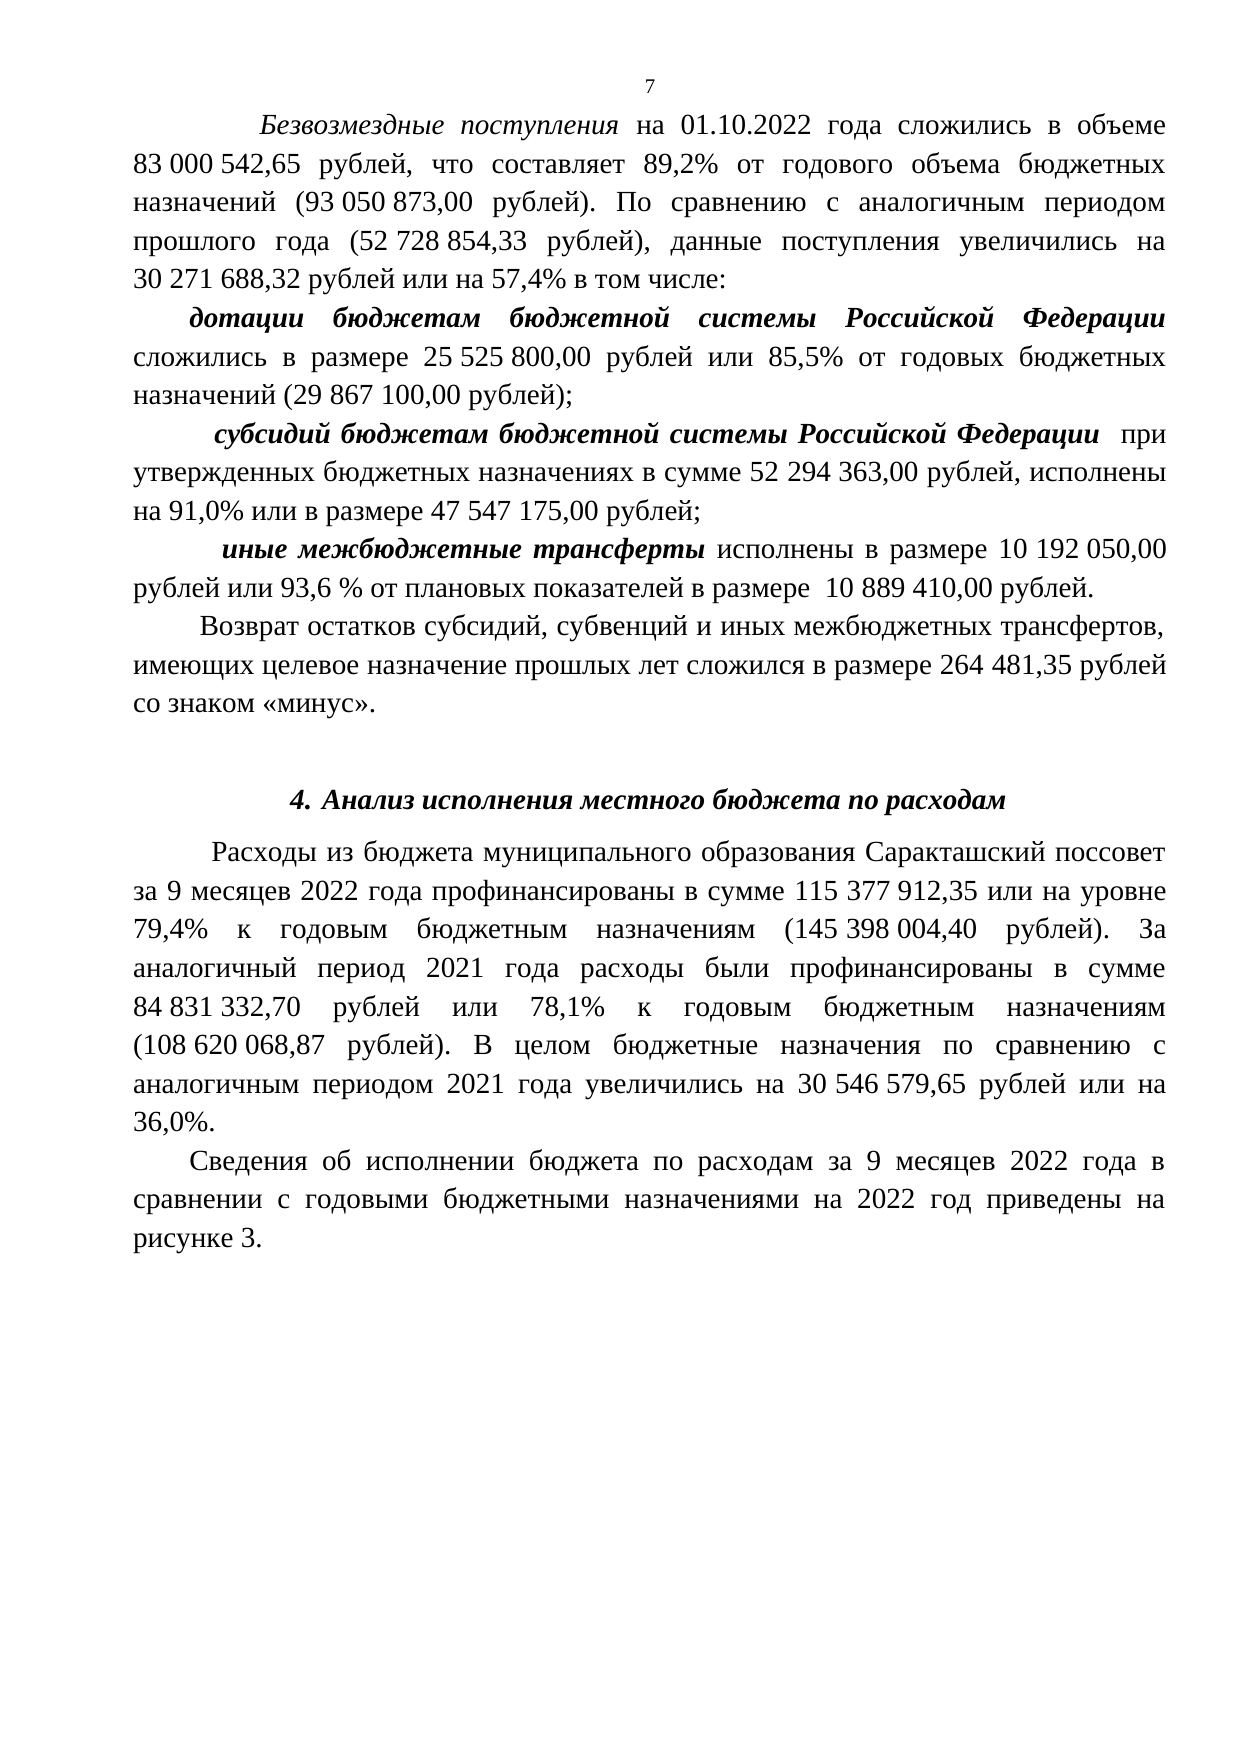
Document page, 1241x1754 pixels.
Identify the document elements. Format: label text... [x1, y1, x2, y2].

text Сведения об исполнении бюджета по расходам за 9 месяцев 2022 года в сравнении с годовыми бюджетными назначениями на 2022 год приведены на рисунке 3. [133, 1143, 1167, 1253]
text Расходы из бюджета муниципального образования Саракташский поссовет за 9 месяцев 2022 года профинансированы в сумме 115 377 912,35 или на уровне 79,4% к годовым бюджетным назначениям (145 398 004,40 рублей). За аналогичный период 2021 года расходы были профинансированы в сумме 84 831 332,70 рублей или 78,1% к годовым бюджетным назначениям (108 620 068,87 рублей). В целом бюджетные назначения по сравнению с аналогичным периодом 2021 года увеличились на 30 546 579,65 рублей или на 36,0%. [133, 834, 1167, 1138]
text Возврат остатков субсидий, субвенций и иных межбюджетных трансфертов, имеющих целевое назначение прошлых лет сложился в размере 264 481,35 рублей со знаком «минус». [133, 608, 1167, 719]
text иные межбюджетные трансферты исполнены в размере 10 192 050,00 рублей или 93,6 % от плановых показателей в размере 10 889 410,00 рублей. [133, 531, 1167, 603]
text субсидий бюджетам бюджетной системы Российской Федерации при утвержденных бюджетных назначениях в сумме 52 294 363,00 рублей, исполнены на 91,0% или в размере 47 547 175,00 рублей; [133, 416, 1167, 526]
text 4. Анализ исполнения местного бюджета по расходам [133, 782, 1167, 815]
text Безвозмездные поступления на 01.10.2022 года сложились в объеме 83 000 542,65 рублей, что составляет 89,2% от годового объема бюджетных назначений (93 050 873,00 рублей). По сравнению с аналогичным периодом прошлого года (52 728 854,33 рублей), данные поступления увеличились на 30 271 688,32 рублей или на 57,4% в том числе: [133, 107, 1167, 295]
text дотации бюджетам бюджетной системы Российской Федерации сложились в размере 25 525 800,00 рублей или 85,5% от годовых бюджетных назначений (29 867 100,00 рублей); [133, 300, 1167, 411]
